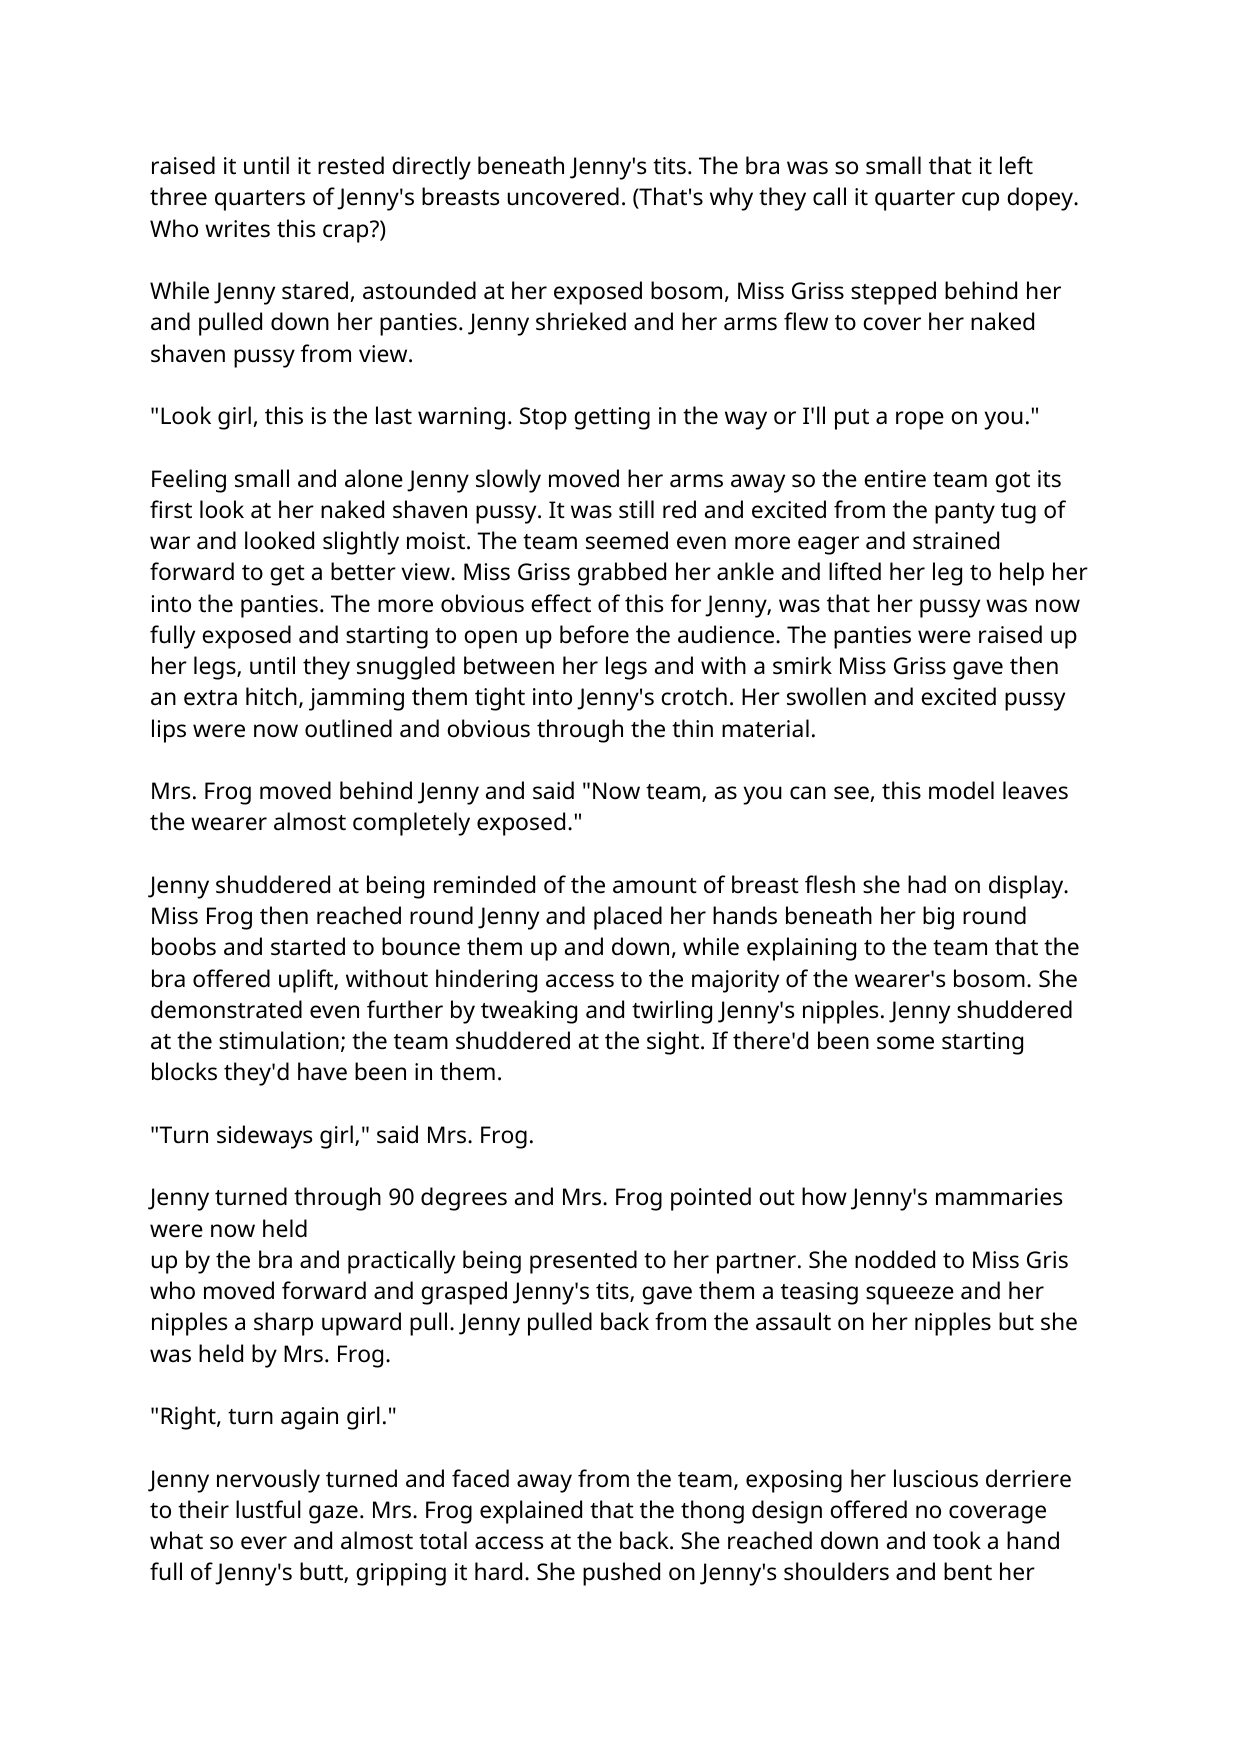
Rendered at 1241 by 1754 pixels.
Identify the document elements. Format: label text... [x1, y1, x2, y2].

text "Turn sideways girl," said Mrs. Frog. [150, 1119, 1090, 1150]
text Jenny turned through 90 degrees and Mrs. Frog pointed out how Jenny's mammaries were now held [150, 1181, 1090, 1244]
text up by the bra and practically being presented to her partner. She nodded to Miss Gris who moved forward and grasped Jenny's tits, gave them a teasing squeeze and her nipples a sharp upward pull. Jenny pulled back from the assault on her nipples but she was held by Mrs. Frog. [150, 1244, 1090, 1369]
text Mrs. Frog moved behind Jenny and said "Now team, as you can see, this model leaves the wearer almost completely exposed." [150, 775, 1090, 837]
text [150, 150, 1090, 244]
text Jenny shuddered at being reminded of the amount of breast flesh she had on display. Miss Frog then reached round Jenny and placed her hands beneath her big round boobs and started to bounce them up and down, while explaining to the team that the bra offered uplift, without hindering access to the majority of the wearer's bosom. She demonstrated even further by tweaking and twirling Jenny's nipples. Jenny shuddered at the stimulation; the team shuddered at the sight. If there'd been some starting blocks they'd have been in them. [150, 869, 1090, 1087]
text "Look girl, this is the last warning. Stop getting in the way or I'll put a rope on you." [150, 400, 1090, 431]
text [150, 1462, 1090, 1587]
text While Jenny stared, astounded at her exposed bosom, Miss Griss stepped behind her and pulled down her panties. Jenny shrieked and her arms flew to cover her naked shaven pussy from view. [150, 275, 1090, 369]
text Feeling small and alone Jenny slowly moved her arms away so the entire team got its first look at her naked shaven pussy. It was still red and excited from the panty tug of war and looked slightly moist. The team seemed even more eager and strained forward to get a better view. Miss Griss grabbed her ankle and lifted her leg to help her into the panties. The more obvious effect of this for Jenny, was that her pussy was now fully exposed and starting to open up before the audience. The panties were raised up her legs, until they snuggled between her legs and with a smirk Miss Griss gave then an extra hitch, jamming them tight into Jenny's crotch. Her swollen and excited pussy lips were now outlined and obvious through the thin material. [150, 462, 1090, 744]
text "Right, turn again girl." [150, 1400, 1090, 1431]
